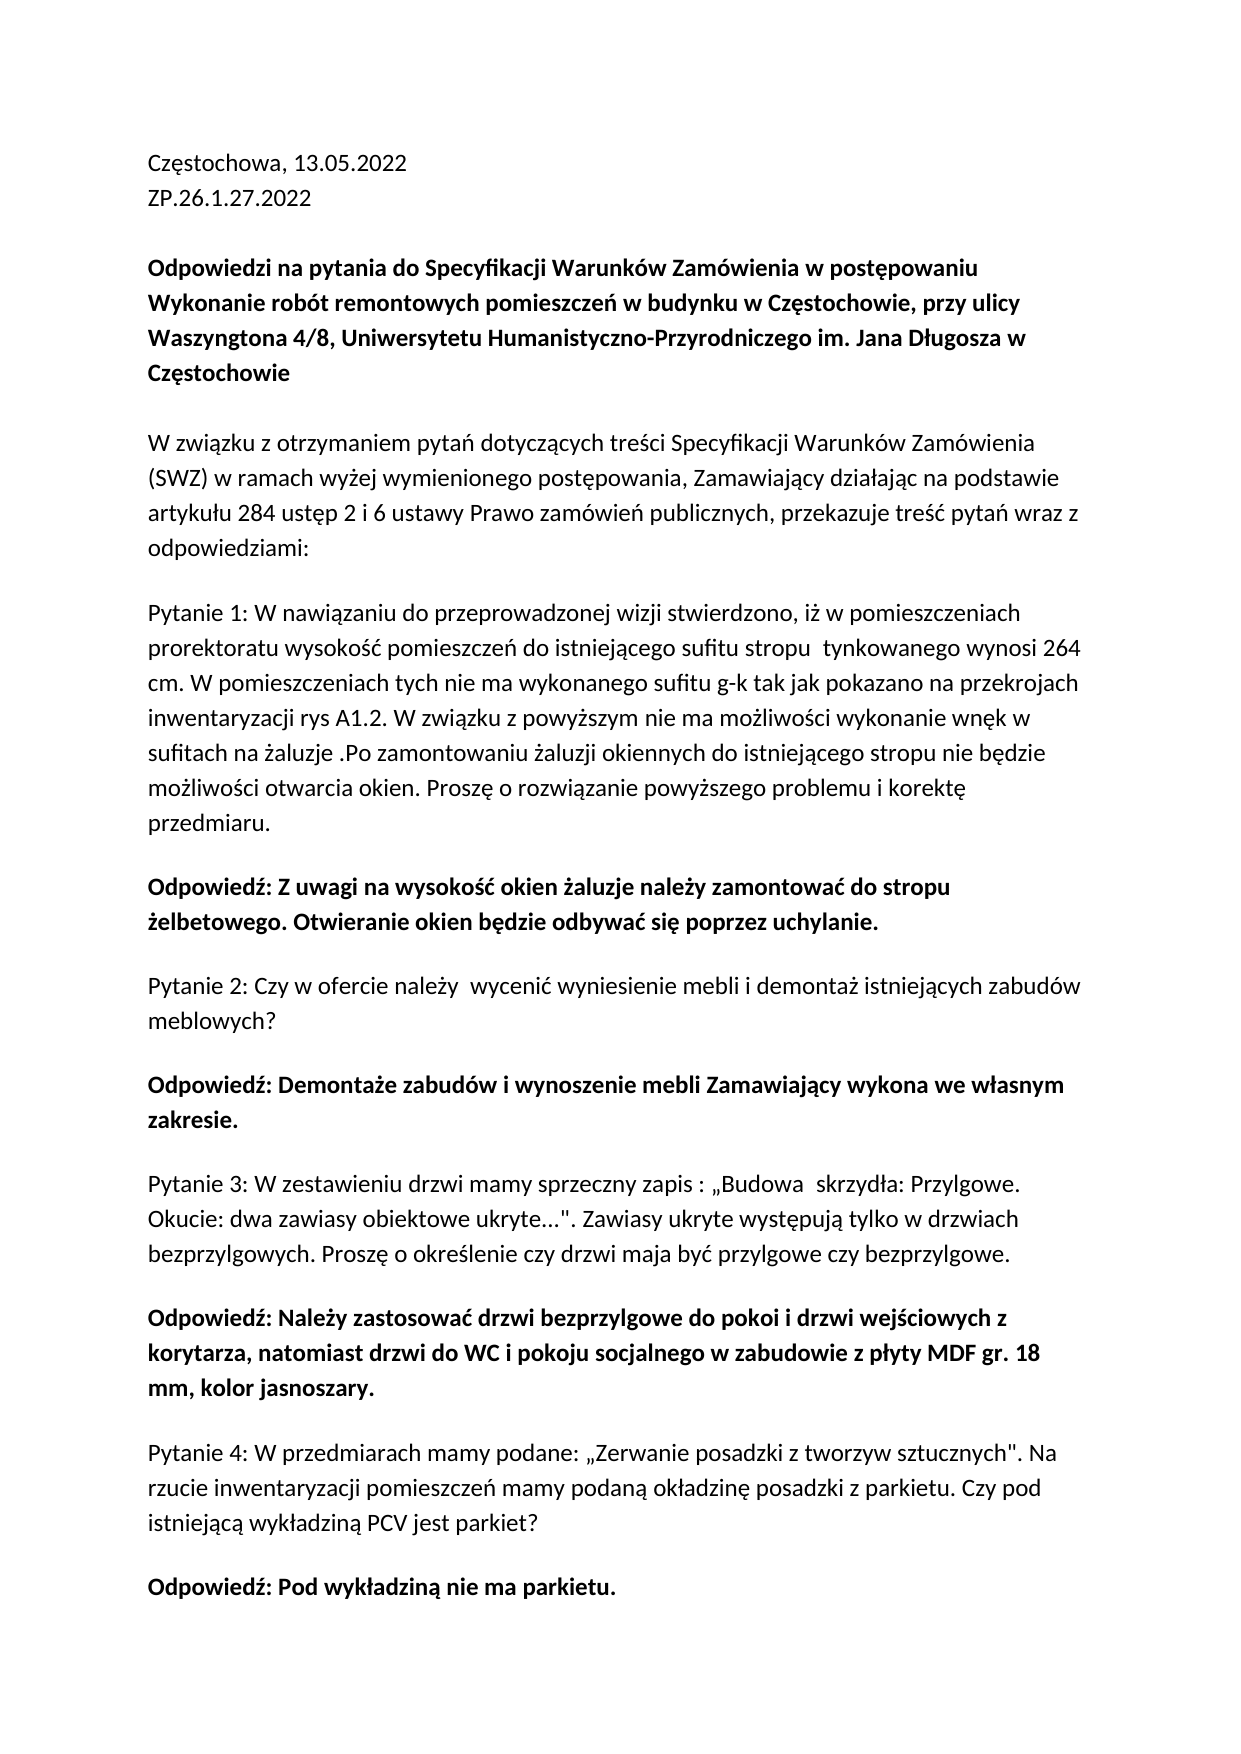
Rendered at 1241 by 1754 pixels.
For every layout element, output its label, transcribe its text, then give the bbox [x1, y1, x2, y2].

text Odpowiedź: Należy zastosować drzwi bezprzylgowe do pokoi i drzwi wejściowych z korytarza, natomiast drzwi do WC i pokoju socjalnego w zabudowie z płyty MDF gr. 18 mm, kolor jasnoszary. [148, 1303, 1093, 1403]
text Pytanie 1: W nawiązaniu do przeprowadzonej wizji stwierdzono, iż w pomieszczeniach prorektoratu wysokość pomieszczeń do istniejącego sufitu stropu tynkowanego wynosi 264 cm. W pomieszczeniach tych nie ma wykonanego sufitu g-k tak jak pokazano na przekrojach inwentaryzacji rys A1.2. W związku z powyższym nie ma możliwości wykonanie wnęk w sufitach na żaluzje .Po zamontowaniu żaluzji okiennych do istniejącego stropu nie będzie możliwości otwarcia okien. Proszę o rozwiązanie powyższego problemu i korektę przedmiaru. [148, 597, 1093, 837]
text Częstochowa, 13.05.2022 [148, 148, 1093, 178]
text W związku z otrzymaniem pytań dotyczących treści Specyfikacji Warunków Zamówienia (SWZ) w ramach wyżej wymienionego postępowania, Zamawiający działając na podstawie artykułu 284 ustęp 2 i 6 ustawy Prawo zamówień publicznych, przekazuje treść pytań wraz z odpowiedziami: [148, 428, 1093, 563]
text Odpowiedź: Pod wykładziną nie ma parkietu. [148, 1571, 1093, 1601]
text Pytanie 4: W przedmiarach mamy podane: „Zerwanie posadzki z tworzyw sztucznych". Na rzucie inwentaryzacji pomieszczeń mamy podaną okładzinę posadzki z parkietu. Czy pod istniejącą wykładziną PCV jest parkiet? [148, 1437, 1093, 1537]
text Pytanie 2: Czy w ofercie należy wycenić wyniesienie mebli i demontaż istniejących zabudów meblowych? [148, 970, 1093, 1036]
text Odpowiedzi na pytania do Specyfikacji Warunków Zamówienia w postępowaniu Wykonanie robót remontowych pomieszczeń w budynku w Częstochowie, przy ulicy Waszyngtona 4/8, Uniwersytetu Humanistyczno-Przyrodniczego im. Jana Długosza w Częstochowie [148, 253, 1093, 388]
text Pytanie 3: W zestawieniu drzwi mamy sprzeczny zapis : „Budowa skrzydła: Przylgowe. Okucie: dwa zawiasy obiektowe ukryte...". Zawiasy ukryte występują tylko w drzwiach bezprzylgowych. Proszę o określenie czy drzwi maja być przylgowe czy bezprzylgowe. [148, 1168, 1093, 1269]
text Odpowiedź: Demontaże zabudów i wynoszenie mebli Zamawiający wykona we własnym zakresie. [148, 1069, 1093, 1135]
text ZP.26.1.27.2022 [148, 183, 1093, 213]
text Odpowiedź: Z uwagi na wysokość okien żaluzje należy zamontować do stropu żelbetowego. Otwieranie okien będzie odbywać się poprzez uchylanie. [148, 871, 1093, 936]
